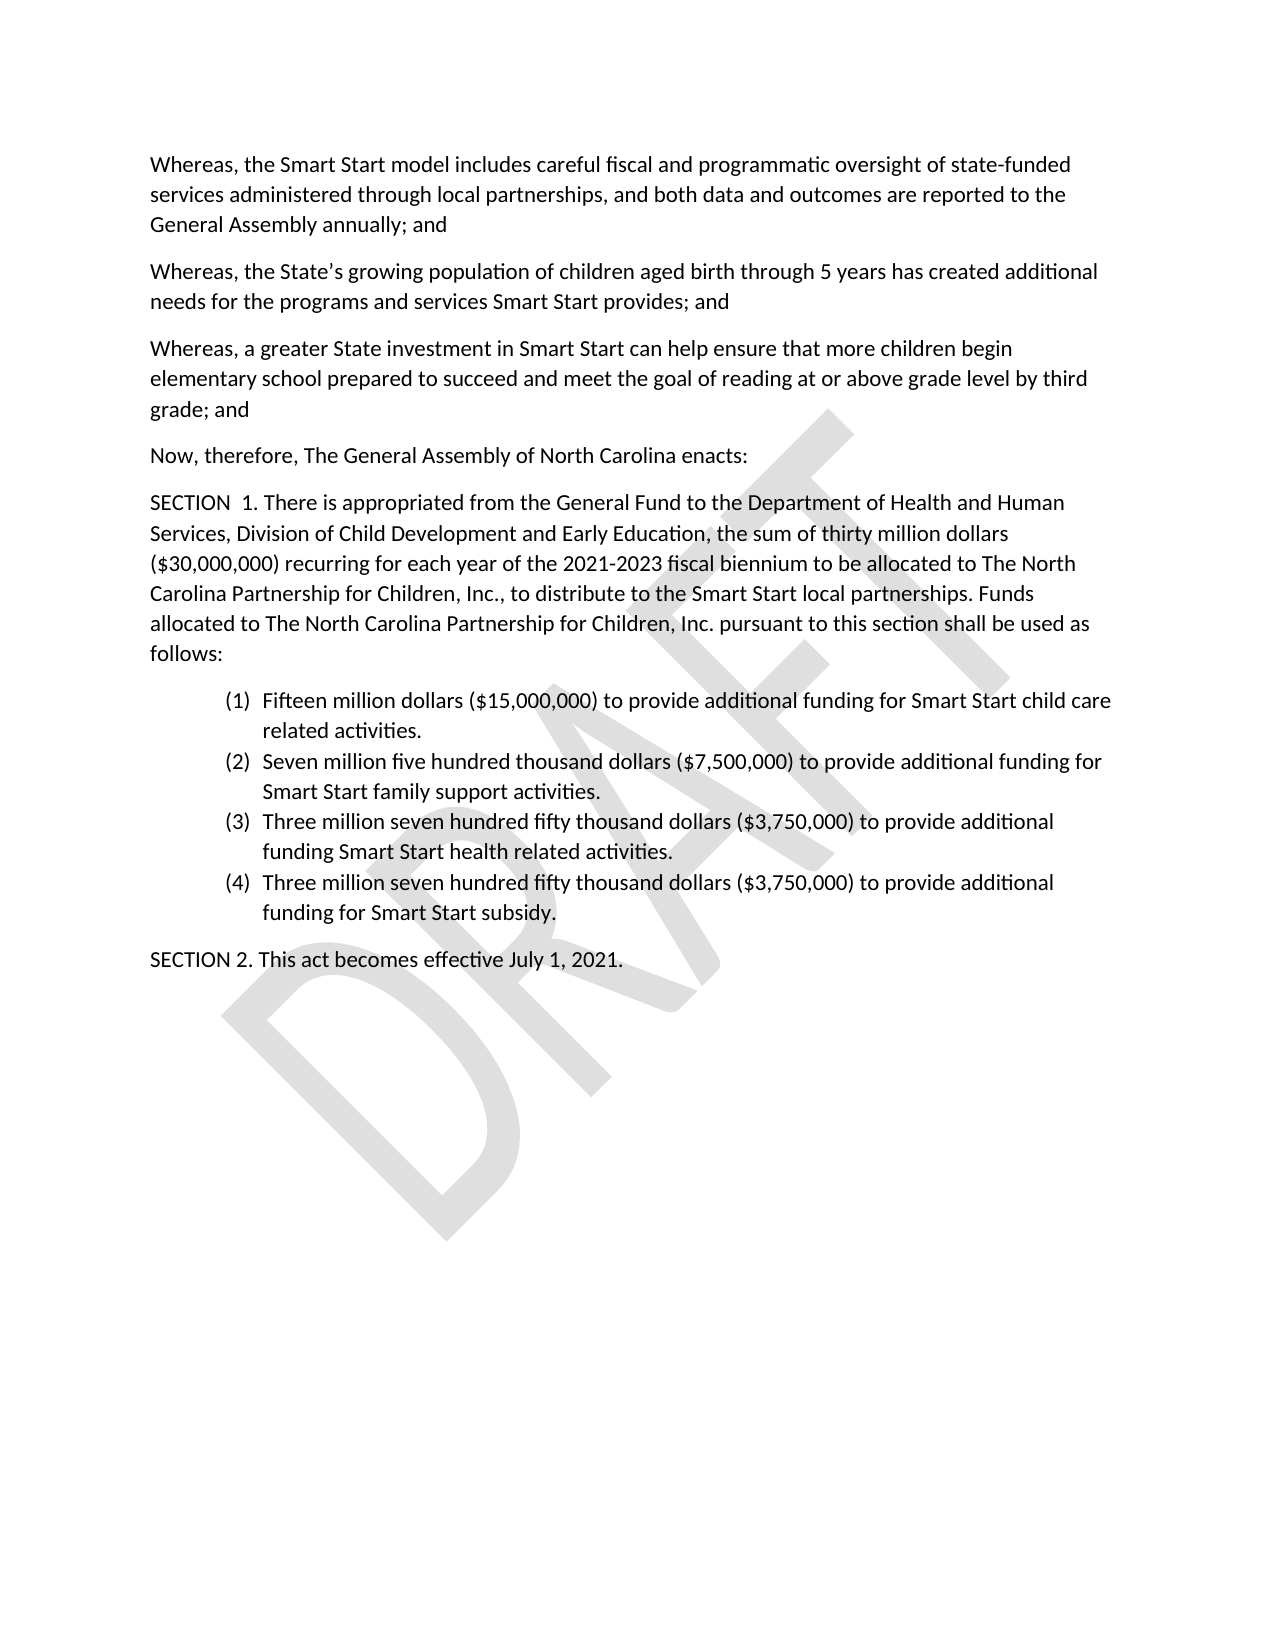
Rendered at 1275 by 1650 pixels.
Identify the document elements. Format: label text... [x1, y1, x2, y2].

text SECTION 1. There is appropriated from the General Fund to the Department of Health and Human Services, Division of Child Development and Early Education, the sum of thirty million dollars ($30,000,000) recurring for each year of the 2021-2023 fiscal biennium to be allocated to The North Carolina Partnership for Children, Inc., to distribute to the Smart Start local partnerships. Funds allocated to The North Carolina Partnership for Children, Inc. pursuant to this section shall be used as follows: [150, 488, 1125, 668]
text Whereas, a greater State investment in Smart Start can help ensure that more children begin elementary school prepared to succeed and meet the goal of reading at or above grade level by third grade; and [150, 334, 1125, 423]
text SECTION 2. This act becomes effective July 1, 2021. [150, 945, 1125, 973]
list Fifteen million dollars ($15,000,000) to provide additional funding for Smart Start child care related activities. [225, 686, 1125, 745]
list Seven million five hundred thousand dollars ($7,500,000) to provide additional funding for Smart Start family support activities. [225, 747, 1125, 805]
list Three million seven hundred fifty thousand dollars ($3,750,000) to provide additional funding for Smart Start subsidy. [225, 868, 1125, 926]
text Now, therefore, The General Assembly of North Carolina enacts: [150, 442, 1125, 470]
list Three million seven hundred fifty thousand dollars ($3,750,000) to provide additional funding Smart Start health related activities. [225, 807, 1125, 866]
text Whereas, the Smart Start model includes careful fiscal and programmatic oversight of state-funded services administered through local partnerships, and both data and outcomes are reported to the General Assembly annually; and [150, 150, 1125, 238]
text Whereas, the State’s growing population of children aged birth through 5 years has created additional needs for the programs and services Smart Start provides; and [150, 257, 1125, 316]
